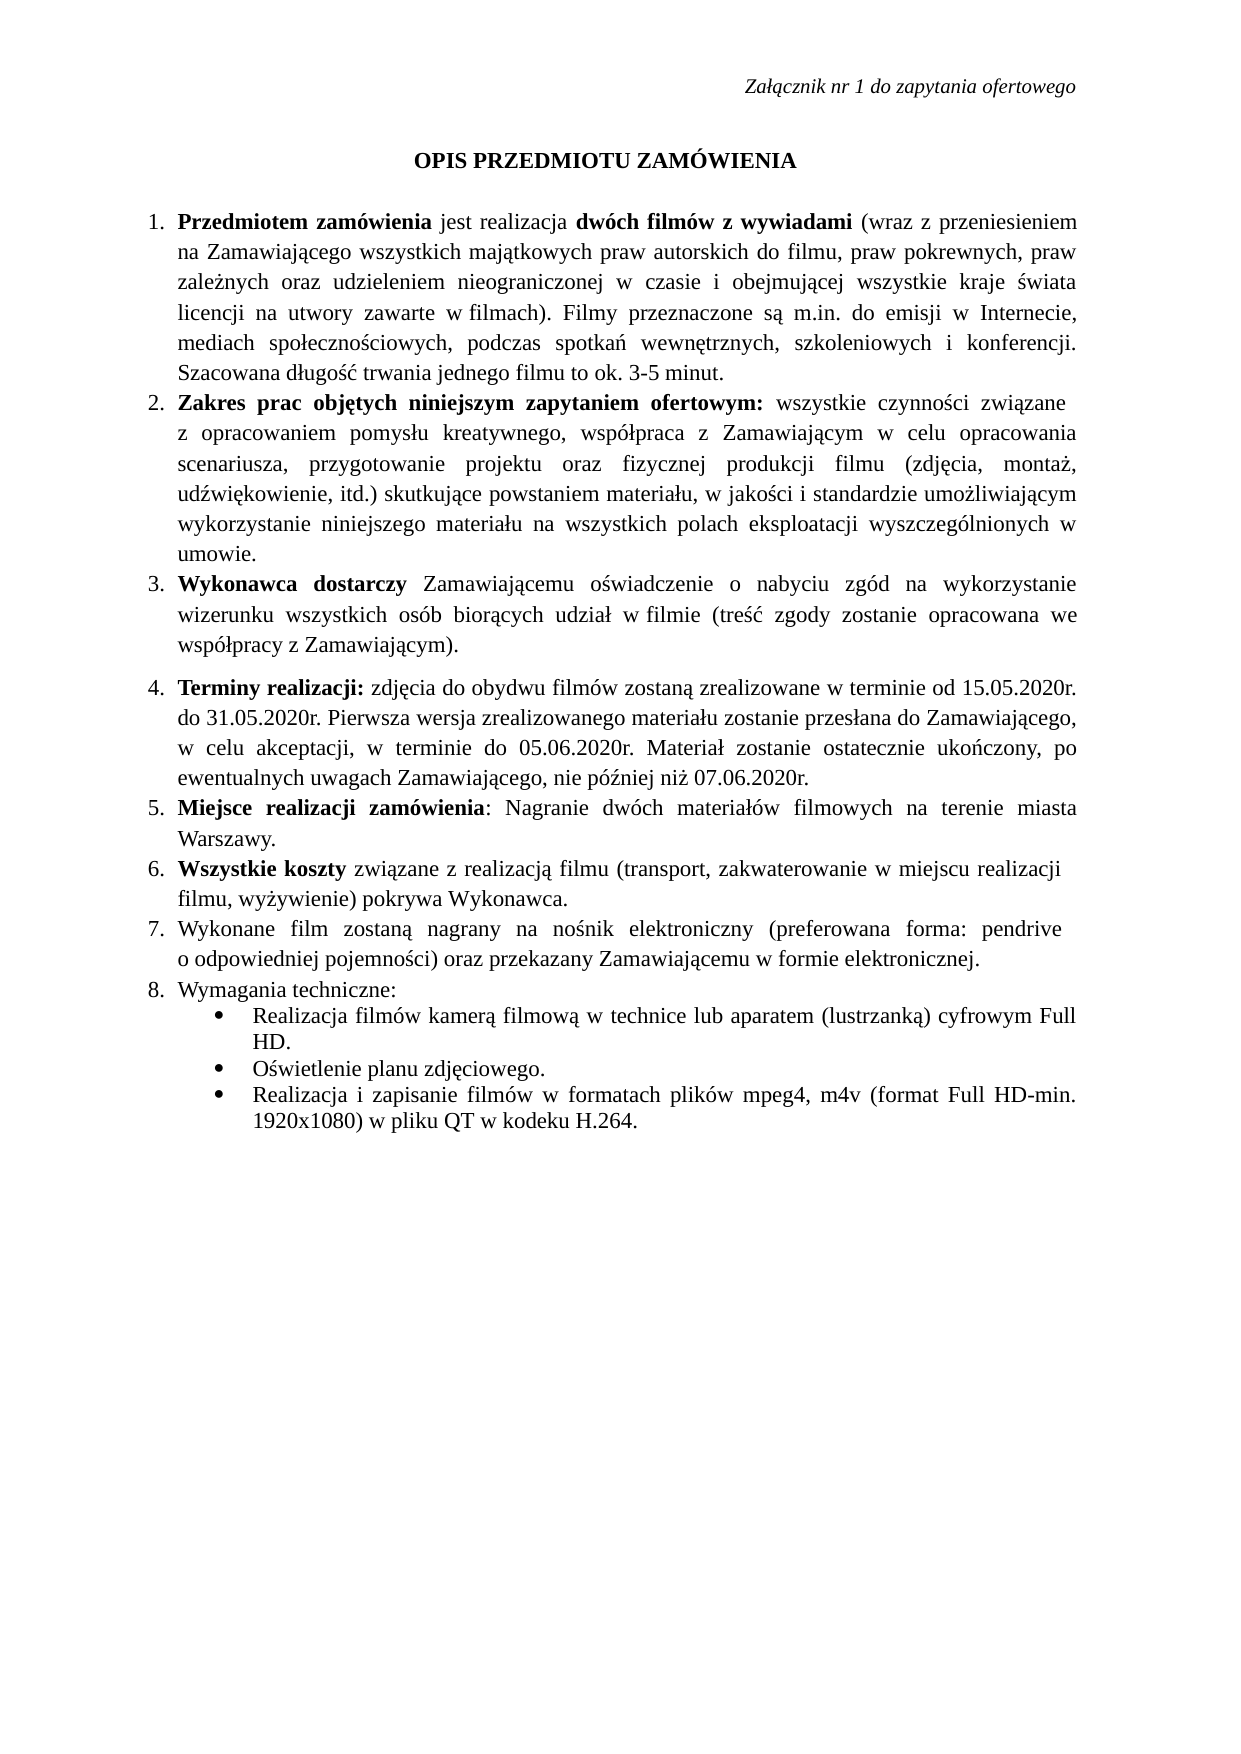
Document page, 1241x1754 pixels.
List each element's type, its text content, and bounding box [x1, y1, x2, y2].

list Realizacja i zapisanie filmów w formatach plików mpeg4, m4v (format Full HD-min. 1920x1080) w pliku QT w kodeku H.264. [215, 1081, 1078, 1134]
list Realizacja filmów kamerą filmową w technice lub aparatem (lustrzanką) cyfrowym Full HD. [215, 1002, 1078, 1055]
text OPIS PRZEDMIOTU ZAMÓWIENIA [148, 148, 1063, 174]
list Wymagania techniczne: [148, 976, 1078, 1002]
list Wykonane film zostaną nagrany na nośnik elektroniczny (preferowana forma: pendrive o odpowiedniej pojemności) oraz przekazany Zamawiającemu w formie elektronicznej. [148, 915, 1078, 972]
list Oświetlenie planu zdjęciowego. [215, 1055, 1078, 1081]
list Zakres prac objętych niniejszym zapytaniem ofertowym: wszystkie czynności związane z opracowaniem pomysłu kreatywnego, współpraca z Zamawiającym w celu opracowania scenariusza, przygotowanie projektu oraz fizycznej produkcji filmu (zdjęcia, montaż, udźwiękowienie, itd.) skutkujące powstaniem materiału, w jakości i standardzie umożliwiającym wykorzystanie niniejszego materiału na wszystkich polach eksploatacji wyszczególnionych w umowie. [148, 389, 1078, 567]
list Miejsce realizacji zamówienia: Nagranie dwóch materiałów filmowych na terenie miasta Warszawy. [148, 794, 1078, 851]
list Przedmiotem zamówienia jest realizacja dwóch filmów z wywiadami (wraz z przeniesieniem na Zamawiającego wszystkich majątkowych praw autorskich do filmu, praw pokrewnych, praw zależnych oraz udzieleniem nieograniczonej w czasie i obejmującej wszystkie kraje świata licencji na utwory zawarte w filmach). Filmy przeznaczone są m.in. do emisji w Internecie, mediach społecznościowych, podczas spotkań wewnętrznych, szkoleniowych i konferencji. Szacowana długość trwania jednego filmu to ok. 3-5 minut. [148, 208, 1078, 385]
list Wykonawca dostarczy Zamawiającemu oświadczenie o nabyciu zgód na wykorzystanie wizerunku wszystkich osób biorących udział w filmie (treść zgody zostanie opracowana we współpracy z Zamawiającym). [148, 571, 1078, 657]
list Wszystkie koszty związane z realizacją filmu (transport, zakwaterowanie w miejscu realizacji filmu, wyżywienie) pokrywa Wykonawca. [148, 855, 1063, 911]
list Terminy realizacji: zdjęcia do obydwu filmów zostaną zrealizowane w terminie od 15.05.2020r. do 31.05.2020r. Pierwsza wersja zrealizowanego materiału zostanie przesłana do Zamawiającego, w celu akceptacji, w terminie do 05.06.2020r. Materiał zostanie ostatecznie ukończony, po ewentualnych uwagach Zamawiającego, nie później niż 07.06.2020r. [148, 674, 1078, 791]
